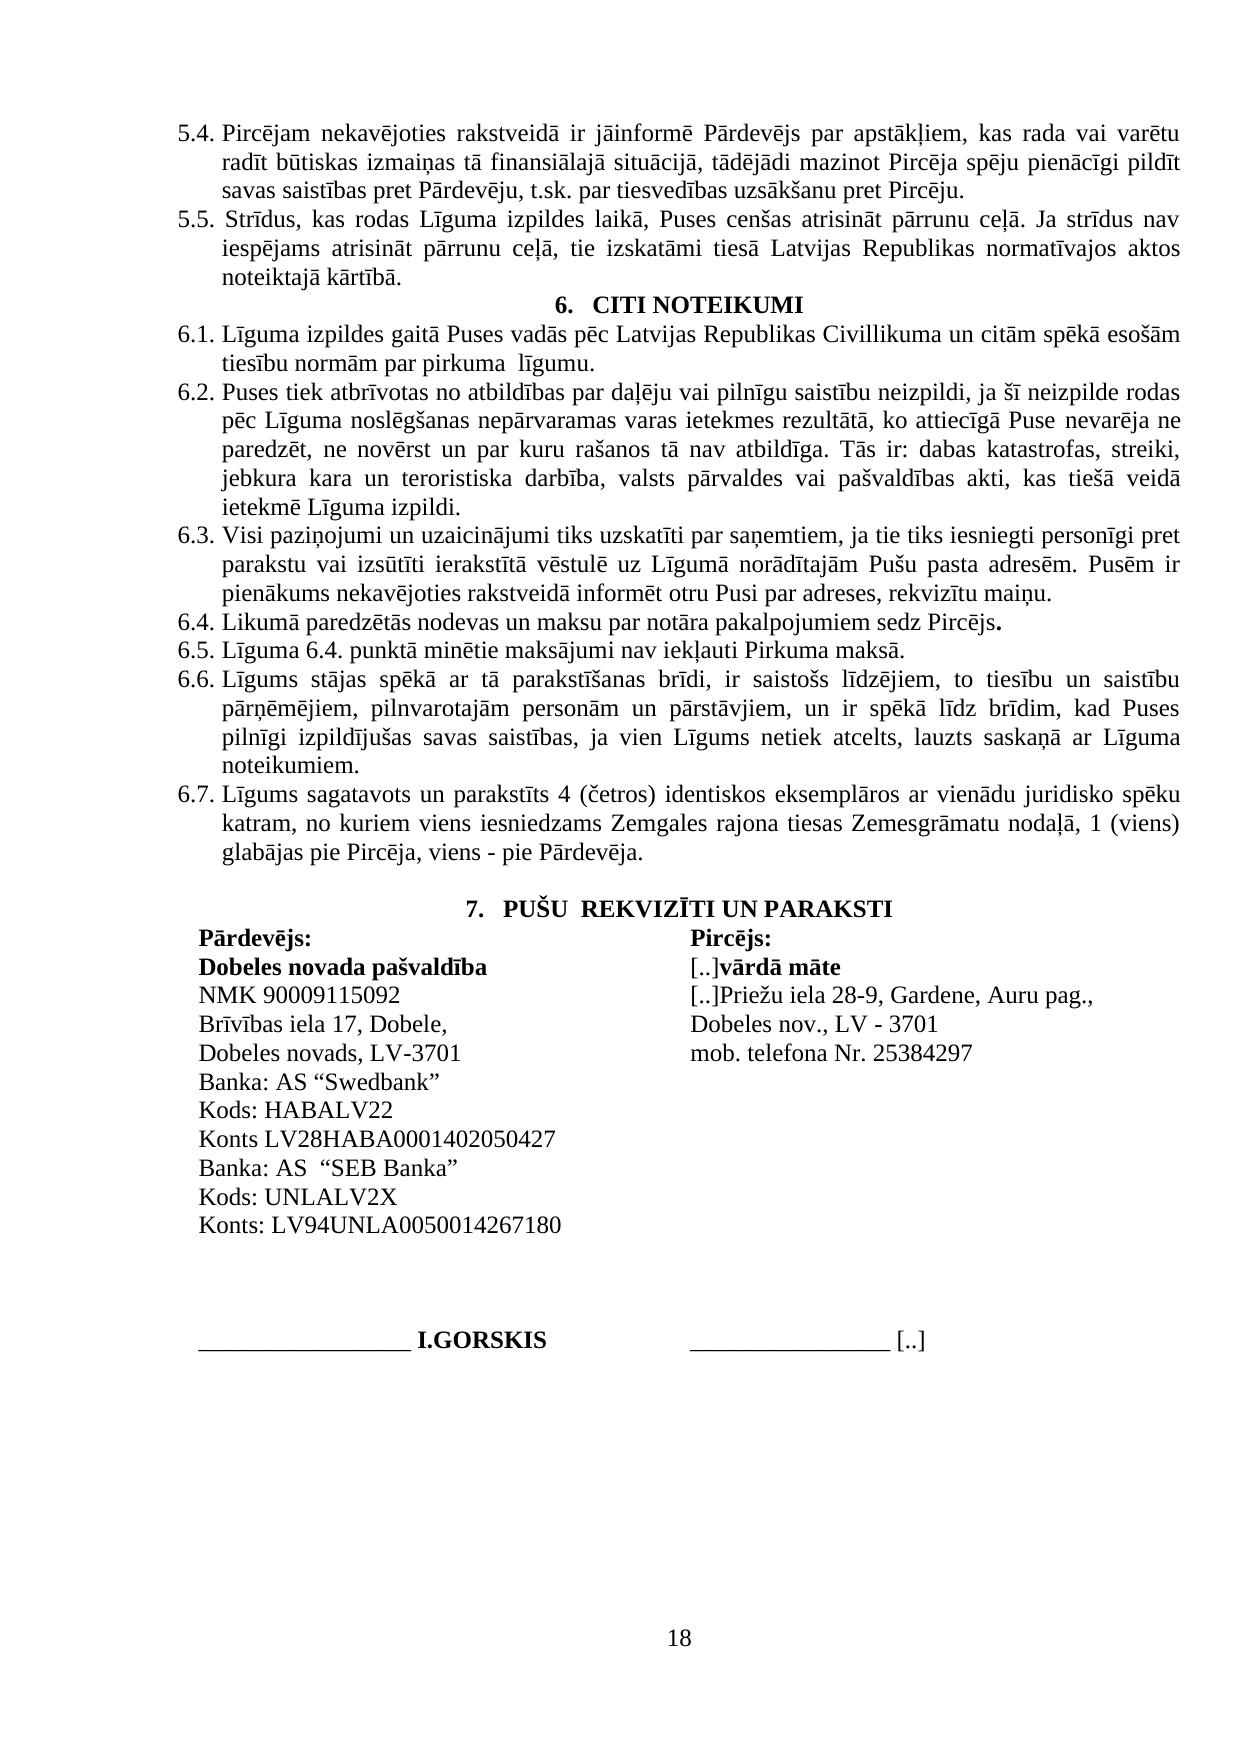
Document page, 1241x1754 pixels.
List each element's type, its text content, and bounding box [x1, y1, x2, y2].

table_cell ________________ [..] [679, 1297, 1171, 1498]
table_header Pircējs: [..]vārdā māte [..]Priežu iela 28-9, Gardene, Auru pag., Dobeles nov., LV - 3701 mob. telefona Nr. 25384297 [679, 923, 1171, 1297]
list CITI NOTEIKUMI [177, 291, 1181, 319]
list Līguma izpildes gaitā Puses vadās pēc Latvijas Republikas Civillikuma un citām spēkā esošām tiesību normām par pirkuma līgumu. [177, 319, 1181, 377]
text 5.5. Strīdus, kas rodas Līguma izpildes laikā, Puses cenšas atrisināt pārrunu ceļā. Ja strīdus nav iespējams atrisināt pārrunu ceļā, tie izskatāmi tiesā Latvijas Republikas normatīvajos aktos noteiktajā kārtībā. [177, 204, 1181, 291]
list Līguma 6.4. punktā minētie maksājumi nav iekļauti Pirkuma maksā. [177, 636, 1181, 664]
list Līgums sagatavots un parakstīts 4 (četros) identiskos eksemplāros ar vienādu juridisko spēku katram, no kuriem viens iesniedzams Zemgales rajona tiesas Zemesgrāmatu nodaļā, 1 (viens) glabājas pie Pircēja, viens - pie Pārdevēja. [177, 779, 1181, 866]
text 5.4. Pircējam nekavējoties rakstveidā ir jāinformē Pārdevējs par apstākļiem, kas rada vai varētu radīt būtiskas izmaiņas tā finansiālajā situācijā, tādējādi mazinot Pircēja spēju pienācīgi pildīt savas saistības pret Pārdevēju, t.sk. par tiesvedības uzsākšanu pret Pircēju. [177, 118, 1181, 204]
table_header Pārdevējs: Dobeles novada pašvaldība NMK 90009115092 Brīvības iela 17, Dobele, Dobeles novads, LV-3701 Banka: AS “Swedbank” Kods: HABALV22 Konts LV28HABA0001402050427 Banka: AS “SEB Banka” Kods: UNLALV2X Konts: LV94UNLA0050014267180 [187, 923, 679, 1297]
list PUŠU REKVIZĪTI UN PARAKSTI [177, 894, 1181, 923]
list Līgums stājas spēkā ar tā parakstīšanas brīdi, ir saistošs līdzējiem, to tiesību un saistību pārņēmējiem, pilnvarotajām personām un pārstāvjiem, un ir spēkā līdz brīdim, kad Puses pilnīgi izpildījušas savas saistības, ja vien Līgums netiek atcelts, lauzts saskaņā ar Līguma noteikumiem. [177, 664, 1181, 779]
list Visi paziņojumi un uzaicinājumi tiks uzskatīti par saņemtiem, ja tie tiks iesniegti personīgi pret parakstu vai izsūtīti ierakstītā vēstulē uz Līgumā norādītajām Pušu pasta adresēm. Pusēm ir pienākums nekavējoties rakstveidā informēt otru Pusi par adreses, rekvizītu maiņu. [177, 521, 1181, 607]
list Puses tiek atbrīvotas no atbildības par daļēju vai pilnīgu saistību neizpildi, ja šī neizpilde rodas pēc Līguma noslēgšanas nepārvaramas varas ietekmes rezultātā, ko attiecīgā Puse nevarēja ne paredzēt, ne novērst un par kuru rašanos tā nav atbildīga. Tās ir: dabas katastrofas, streiki, jebkura kara un teroristiska darbība, valsts pārvaldes vai pašvaldības akti, kas tiešā veidā ietekmē Līguma izpildi. [177, 377, 1181, 521]
list Likumā paredzētās nodevas un maksu par notāra pakalpojumiem sedz Pircējs. [177, 607, 1181, 636]
table_cell _________________ I.GORSKIS [187, 1297, 679, 1498]
